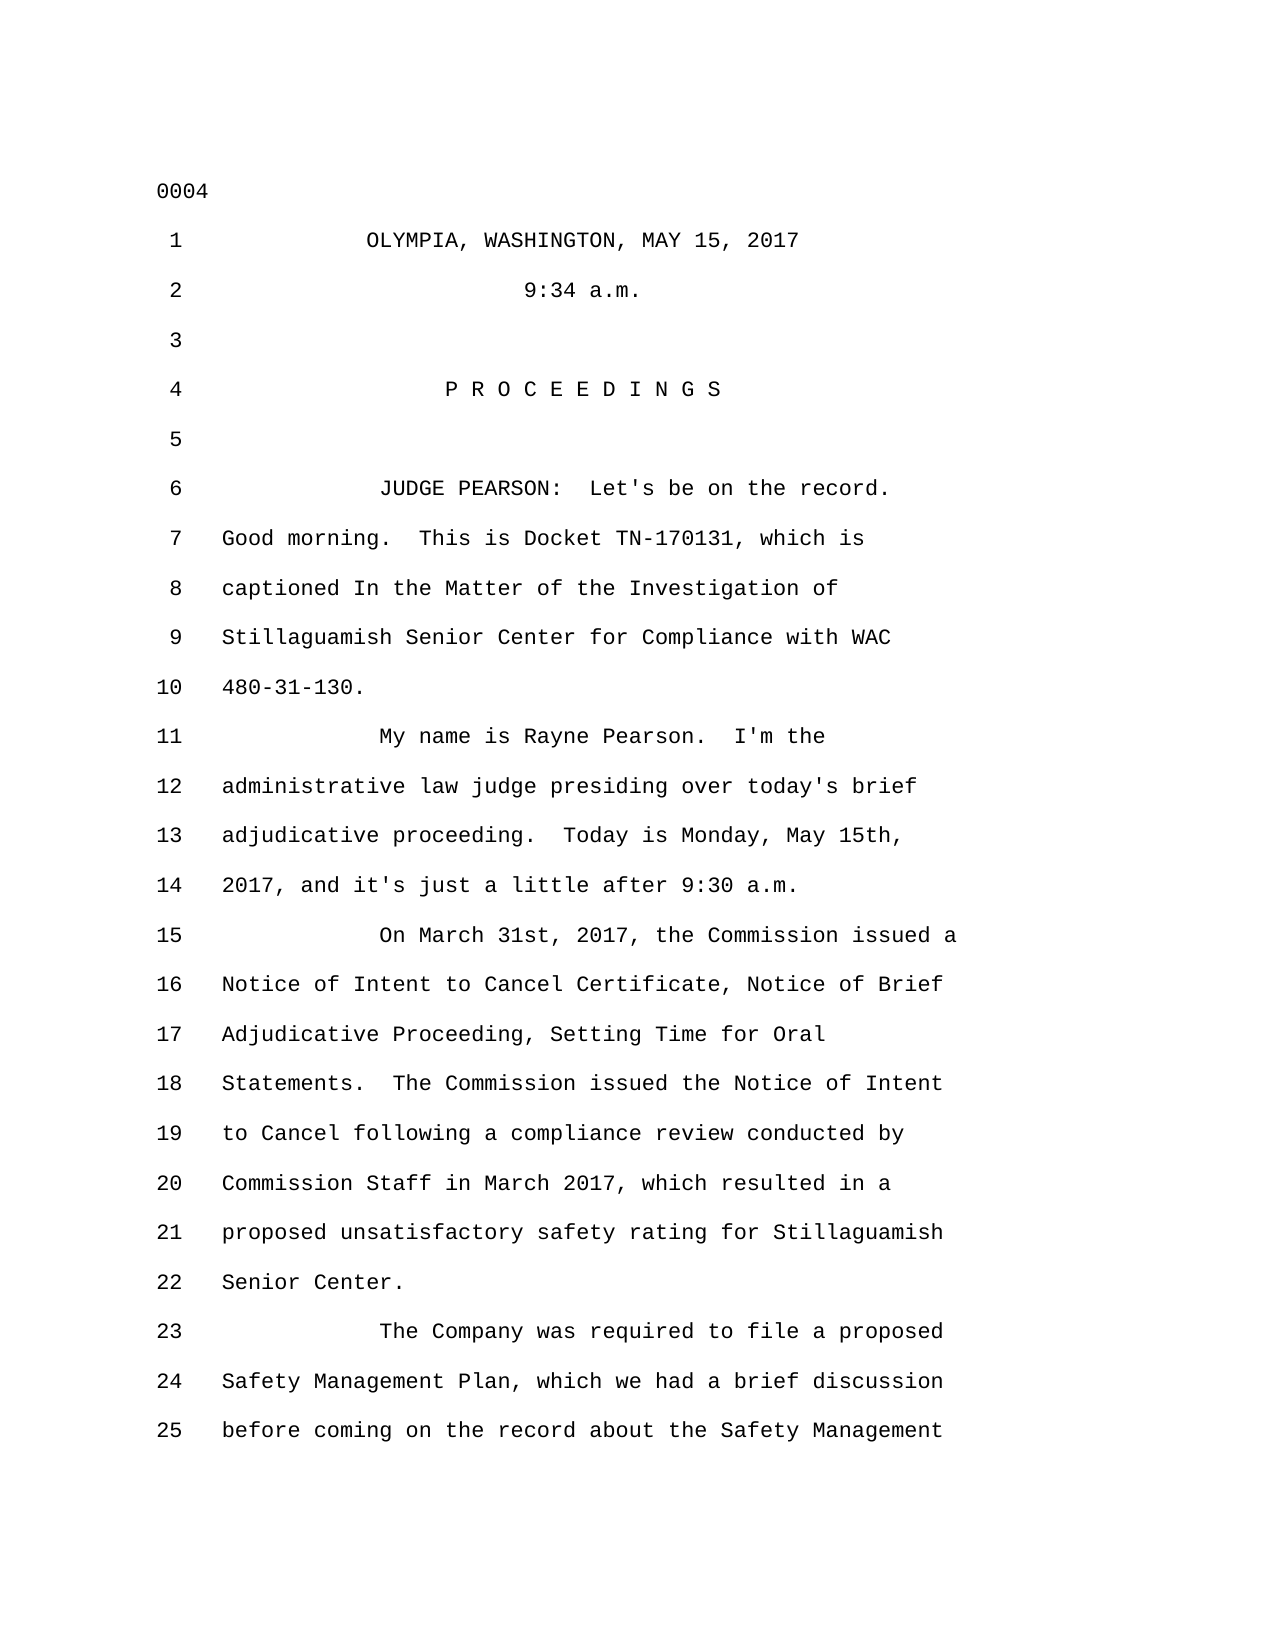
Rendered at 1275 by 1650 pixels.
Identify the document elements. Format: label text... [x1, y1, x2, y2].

text 0004 [156, 180, 1119, 205]
text 9 Stillaguamish Senior Center for Compliance with WAC [156, 626, 1119, 651]
text 19 to Cancel following a compliance review conducted by [156, 1122, 1119, 1147]
text 23 The Company was required to file a proposed [156, 1320, 1119, 1345]
text 7 Good morning. This is Docket TN-170131, which is [156, 527, 1119, 552]
text 14 2017, and it's just a little after 9:30 a.m. [156, 874, 1119, 899]
text 15 On March 31st, 2017, the Commission issued a [156, 924, 1119, 948]
text 4 P R O C E E D I N G S [156, 378, 1119, 403]
text 20 Commission Staff in March 2017, which resulted in a [156, 1172, 1119, 1196]
text 11 My name is Rayne Pearson. I'm the [156, 725, 1119, 750]
text 6 JUDGE PEARSON: Let's be on the record. [156, 477, 1119, 502]
text 12 administrative law judge presiding over today's brief [156, 775, 1119, 800]
text 24 Safety Management Plan, which we had a brief discussion [156, 1370, 1119, 1395]
text 21 proposed unsatisfactory safety rating for Stillaguamish [156, 1221, 1119, 1246]
text 5 [156, 428, 1119, 453]
text 18 Statements. The Commission issued the Notice of Intent [156, 1072, 1119, 1097]
text 16 Notice of Intent to Cancel Certificate, Notice of Brief [156, 973, 1119, 998]
text 2 9:34 a.m. [156, 279, 1119, 304]
text 8 captioned In the Matter of the Investigation of [156, 577, 1119, 601]
text 10 480-31-130. [156, 676, 1119, 701]
text 25 before coming on the record about the Safety Management [156, 1419, 1119, 1444]
text 13 adjudicative proceeding. Today is Monday, May 15th, [156, 824, 1119, 849]
text 3 [156, 329, 1119, 353]
text 1 OLYMPIA, WASHINGTON, MAY 15, 2017 [156, 229, 1119, 254]
text 17 Adjudicative Proceeding, Setting Time for Oral [156, 1023, 1119, 1048]
text 22 Senior Center. [156, 1271, 1119, 1296]
